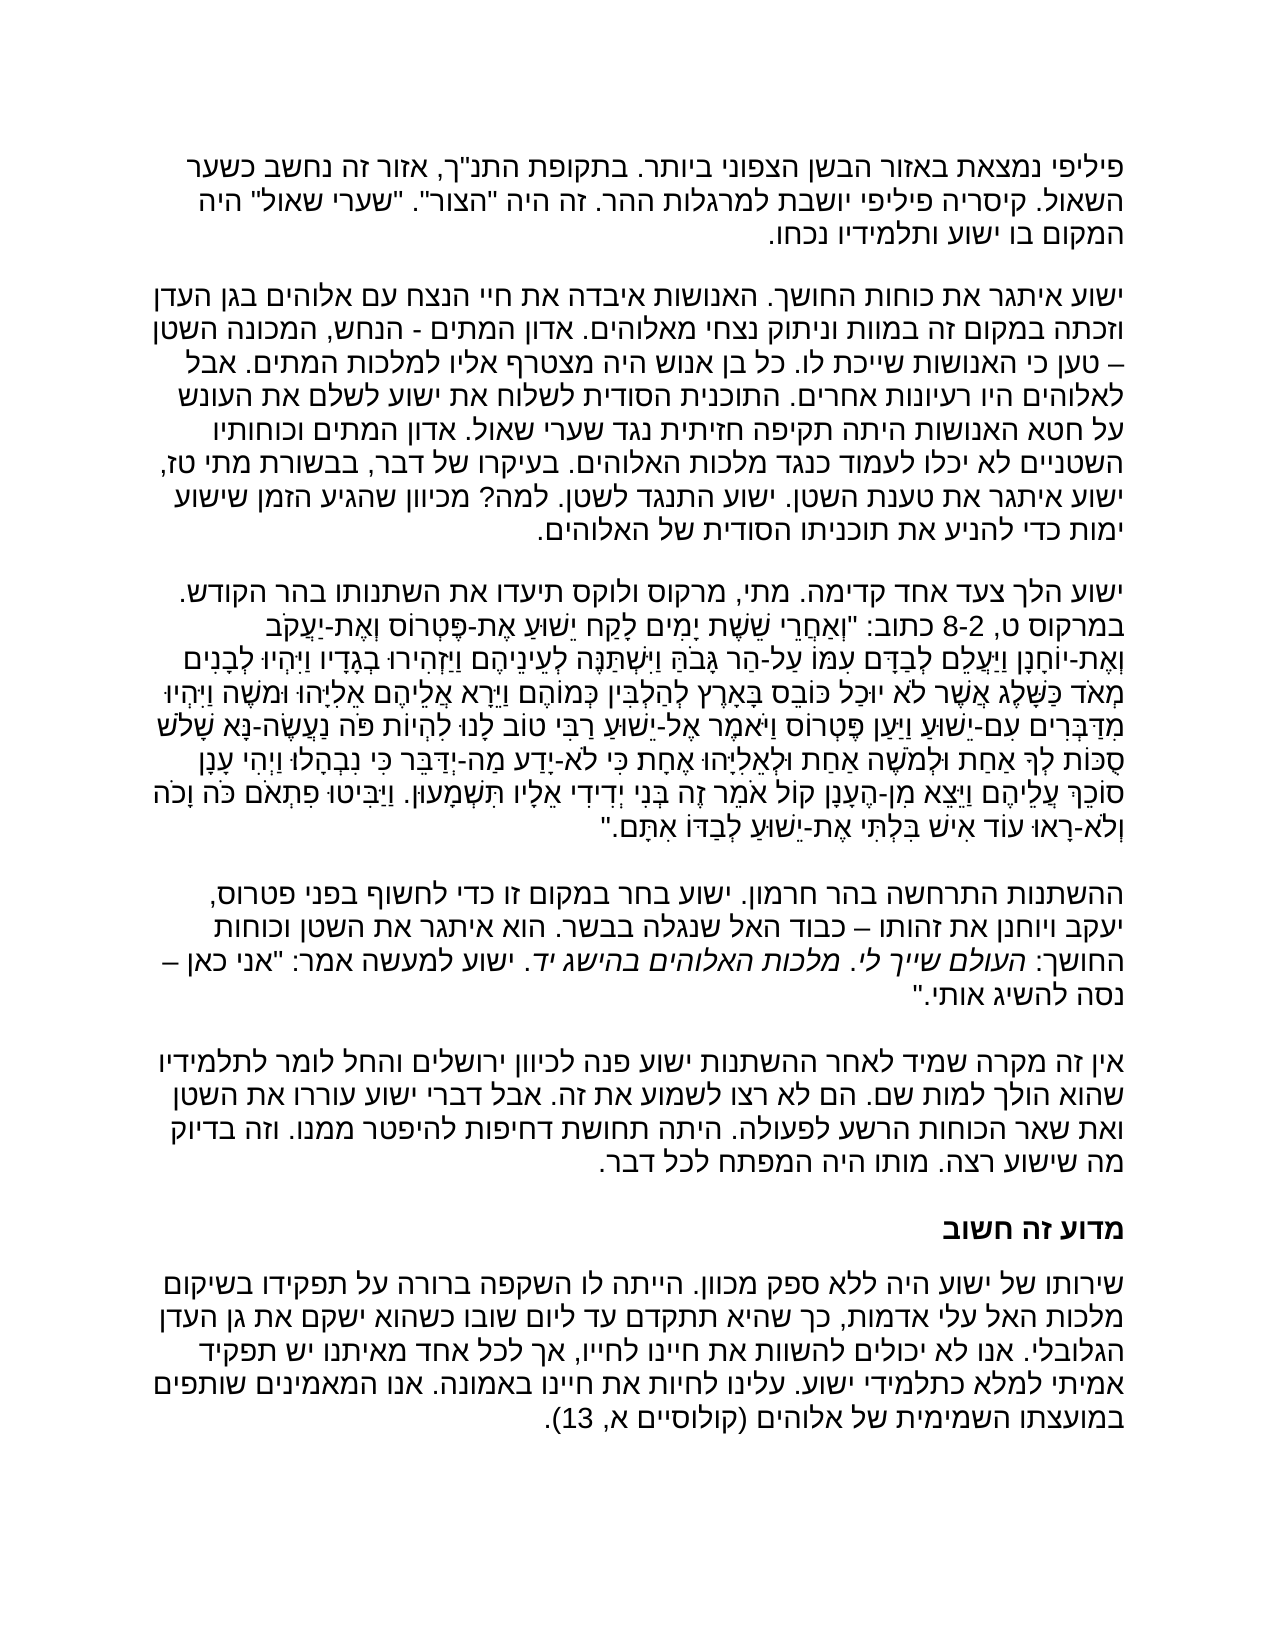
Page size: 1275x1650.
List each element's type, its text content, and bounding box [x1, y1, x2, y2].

text אין זה מקרה שמיד לאחר ההשתנות ישוע פנה לכיוון ירושלים והחל לומר לתלמידיו שהוא הולך למות שם. הם לא רצו לשמוע את זה. אבל דברי ישוע עוררו את השטן ואת שאר הכוחות הרשע לפעולה. היתה תחושת דחיפות להיפטר ממנו. וזה בדיוק מה שישוע רצה. מותו היה המפתח לכל דבר. [150, 1044, 1125, 1179]
text שירותו של ישוע היה ללא ספק מכוון. הייתה לו השקפה ברורה על תפקידו בשיקום מלכות האל עלי אדמות, כך שהיא תתקדם עד ליום שובו כשהוא ישקם את גן העדן הגלובלי. אנו לא יכולים להשוות את חיינו לחייו, אך לכל אחד מאיתנו יש תפקיד אמיתי למלא כתלמידי ישוע. עלינו לחיות את חיינו באמונה. אנו המאמינים שותפים במועצתו השמימית של אלוהים (קולוסיים א, 13). [150, 1267, 1125, 1434]
text ההשתנות התרחשה בהר חרמון. ישוע בחר במקום זו כדי לחשוף בפני פטרוס, יעקב ויוחנן את זהותו – כבוד האל שנגלה בבשר. הוא איתגר את השטן וכוחות החושך: העולם שייך לי. מלכות האלוהים בהישג יד. ישוע למעשה אמר: "אני כאן – נסה להשיג אותי." [150, 877, 1125, 1011]
text מדוע זה חשוב [150, 1212, 1125, 1246]
text ישוע הלך צעד אחד קדימה. מתי, מרקוס ולוקס תיעדו את השתנותו בהר הקודש. במרקוס ט, 8-2 כתוב: "וְאַחֲרֵי שֵׁשֶׁת יָמִים לָקַח יֵשׁוּעַ אֶת-פֶּטְרוֹס וְאֶת-יַעֲקֹב וְאֶת-יוֹחָנָן וַיַּעֲלֵם לְבַדָּם עִמּוֹ עַל-הַר גָּבֹהַּ וַיִּשְׁתַּנֶּה לְעֵינֵיהֶם׃ וַיַּזְהִירוּ בְגָדָיו וַיִּהְיוּ לְבָנִים מְאֹד כַּשָּׁלֶג אֲשֶׁר לֹא יוּכַל כּוֹבֵס בָּאָרֶץ לְהַלְבִּין כְּמוֹהֶם׃ וַיֵּרָא אֲלֵיהֶם אֵלִיָּהוּ וּמשֶׁה וַיִּהְיוּ מִדַּבְּרִים עִם-יֵשׁוּעַ׃ וַיַּעַן פֶּטְרוֹס וַיֹּאמֶר אֶל-יֵשׁוּעַ רַבִּי טוֹב לָנוּ לִהְיוֹת פֹּה נַעֲשֶׂה-נָּא שָׁלֹשׁ סֻכּוֹת לְךָ אַחַת וּלְמֹשֶׁה אַחַת וּלְאֵלִיָּהוּ אֶחָת׃ כִּי לֹא-יָדַע מַה-יְדַּבֵּר כִּי נִבְהָלוּ׃ וַיְהִי עָנָן סוֹכֵךְ עֲלֵיהֶם וַיֵּצֵא מִן-הֶעָנָן קוֹל אֹמֵר זֶה בְּנִי יְדִידִי אֵלָיו תִּשְׁמָעוּן. וַיַּבִּיטוּ פִתְאֹם כֹּה וָכֹה וְלֹא-רָאוּ עוֹד אִישׁ בִּלְתִּי אֶת-יֵשׁוּעַ לְבַדּוֹ אִתָּם." [150, 575, 1125, 843]
text ישוע איתגר את כוחות החושך. האנושות איבדה את חיי הנצח עם אלוהים בגן העדן וזכתה במקום זה במוות וניתוק נצחי מאלוהים. אדון המתים - הנחש, המכונה השטן – טען כי האנושות שייכת לו. כל בן אנוש היה מצטרף אליו למלכות המתים. אבל לאלוהים היו רעיונות אחרים. התוכנית הסודית לשלוח את ישוע לשלם את העונש על חטא האנושות היתה תקיפה חזיתית נגד שערי שאול. אדון המתים וכוחותיו השטניים לא יכלו לעמוד כנגד מלכות האלוהים. בעיקרו של דבר, בבשורת מתי טז, ישוע איתגר את טענת השטן. ישוע התנגד לשטן. למה? מכיוון שהגיע הזמן שישוע ימות כדי להניע את תוכניתו הסודית של האלוהים. [150, 279, 1125, 575]
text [150, 150, 1125, 279]
